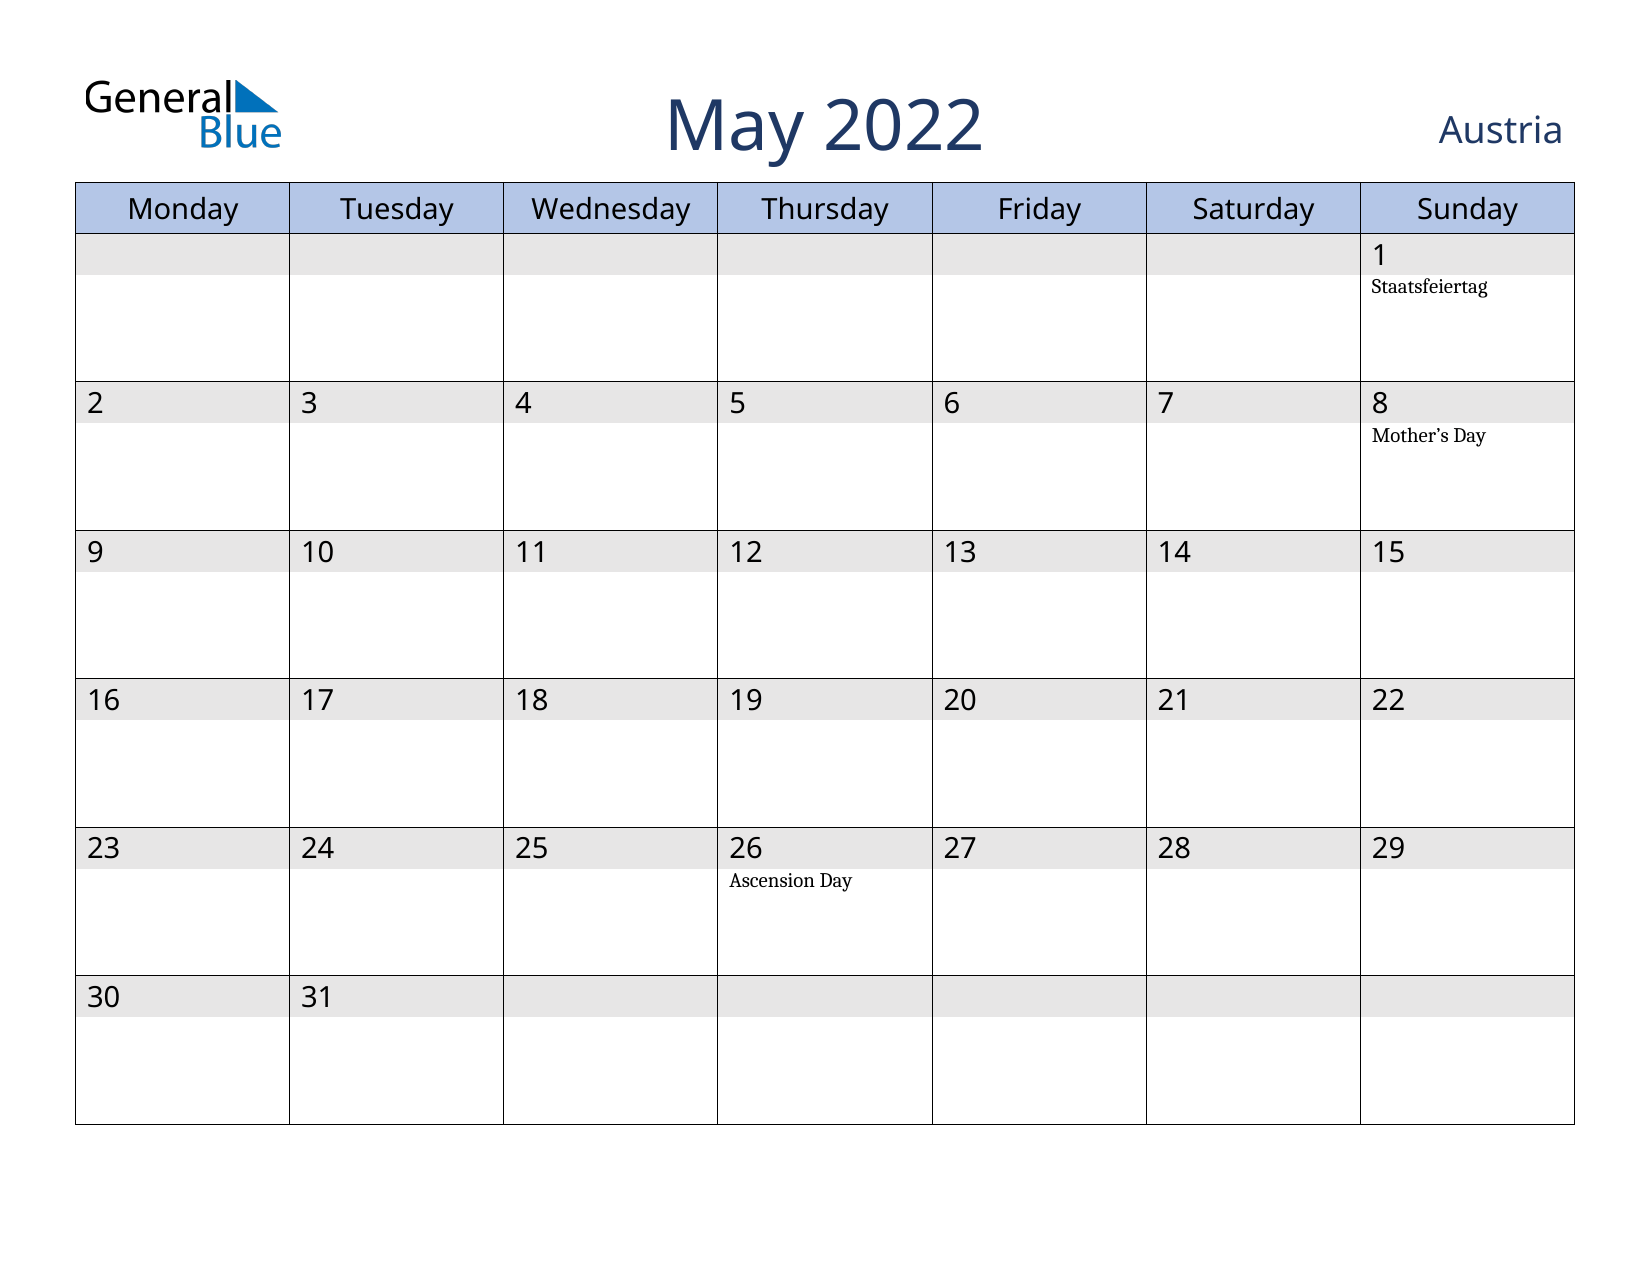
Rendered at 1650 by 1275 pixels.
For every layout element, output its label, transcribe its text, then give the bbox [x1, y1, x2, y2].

table_cell 15 [1361, 531, 1574, 572]
table_cell 22 [1361, 679, 1574, 720]
table_cell 2 [76, 382, 289, 423]
table_cell [76, 234, 289, 275]
table_cell [933, 720, 1146, 827]
table_cell 5 [718, 382, 932, 423]
table_cell [290, 1017, 503, 1123]
table_cell 27 [933, 828, 1146, 869]
table_cell [718, 423, 932, 530]
table_cell 3 [290, 382, 503, 423]
table_cell [933, 275, 1146, 381]
table_cell [1147, 869, 1360, 975]
table_cell [1361, 869, 1574, 975]
table_cell [76, 869, 289, 975]
table_cell 24 [290, 828, 503, 869]
table_cell [290, 720, 503, 827]
table_cell 16 [76, 679, 289, 720]
table_cell [504, 720, 717, 827]
table_cell 28 [1147, 828, 1360, 869]
table_cell [504, 976, 717, 1017]
table_cell [1147, 275, 1360, 381]
table_cell [504, 275, 717, 381]
table_cell [1147, 720, 1360, 827]
table_cell [1361, 1017, 1574, 1123]
table_cell 18 [504, 679, 717, 720]
table_cell 4 [504, 382, 717, 423]
table_cell 26 [718, 828, 932, 869]
table_cell Staatsfeiertag [1361, 275, 1574, 381]
table_cell 1 [1361, 234, 1574, 275]
table_cell [718, 275, 932, 381]
table_cell Tuesday [290, 183, 503, 233]
table_header Austria [1146, 75, 1574, 182]
table_cell [1147, 976, 1360, 1017]
table_header [76, 75, 503, 182]
table_cell [504, 234, 717, 275]
table_cell [718, 572, 932, 678]
table_cell [76, 275, 289, 381]
table_cell 11 [504, 531, 717, 572]
table_cell Mother’s Day [1361, 423, 1574, 530]
table_cell [76, 1017, 289, 1123]
table_cell 8 [1361, 382, 1574, 423]
table_cell [290, 572, 503, 678]
table_cell [76, 720, 289, 827]
table_cell [933, 1017, 1146, 1123]
table_cell [718, 234, 932, 275]
table_cell 14 [1147, 531, 1360, 572]
table_cell [933, 869, 1146, 975]
table_cell 21 [1147, 679, 1360, 720]
table_cell [933, 423, 1146, 530]
table_cell [290, 869, 503, 975]
table_cell 9 [76, 531, 289, 572]
table_cell Ascension Day [718, 869, 932, 975]
picture [86, 80, 281, 148]
table_cell [76, 572, 289, 678]
table_cell 6 [933, 382, 1146, 423]
table_cell [1147, 234, 1360, 275]
table_cell [1361, 976, 1574, 1017]
table_cell [504, 572, 717, 678]
table_cell [718, 720, 932, 827]
table_cell [504, 869, 717, 975]
table_cell 29 [1361, 828, 1574, 869]
table_header May 2022 [504, 75, 1146, 182]
table_cell 19 [718, 679, 932, 720]
table_cell Monday [76, 183, 289, 233]
table_cell [933, 234, 1146, 275]
table_cell [290, 275, 503, 381]
table_cell [504, 1017, 717, 1123]
table_cell [1361, 720, 1574, 827]
table_cell Saturday [1147, 183, 1360, 233]
table_cell 20 [933, 679, 1146, 720]
table_cell [718, 976, 932, 1017]
table_cell 12 [718, 531, 932, 572]
table_cell [290, 423, 503, 530]
table_cell [1147, 423, 1360, 530]
table_cell 23 [76, 828, 289, 869]
table_cell [1361, 572, 1574, 678]
table_cell [718, 1017, 932, 1123]
table_cell Sunday [1361, 183, 1574, 233]
table_cell [933, 976, 1146, 1017]
table_cell 31 [290, 976, 503, 1017]
table_cell 13 [933, 531, 1146, 572]
table_cell [933, 572, 1146, 678]
table_cell 10 [290, 531, 503, 572]
table_cell Wednesday [504, 183, 717, 233]
table_cell [504, 423, 717, 530]
table_cell 7 [1147, 382, 1360, 423]
table_cell Friday [933, 183, 1146, 233]
table_cell [290, 234, 503, 275]
table_cell [1147, 1017, 1360, 1123]
table_cell 25 [504, 828, 717, 869]
table_cell [1147, 572, 1360, 678]
table_cell Thursday [718, 183, 932, 233]
table_cell [76, 423, 289, 530]
table_cell 17 [290, 679, 503, 720]
table_cell 30 [76, 976, 289, 1017]
